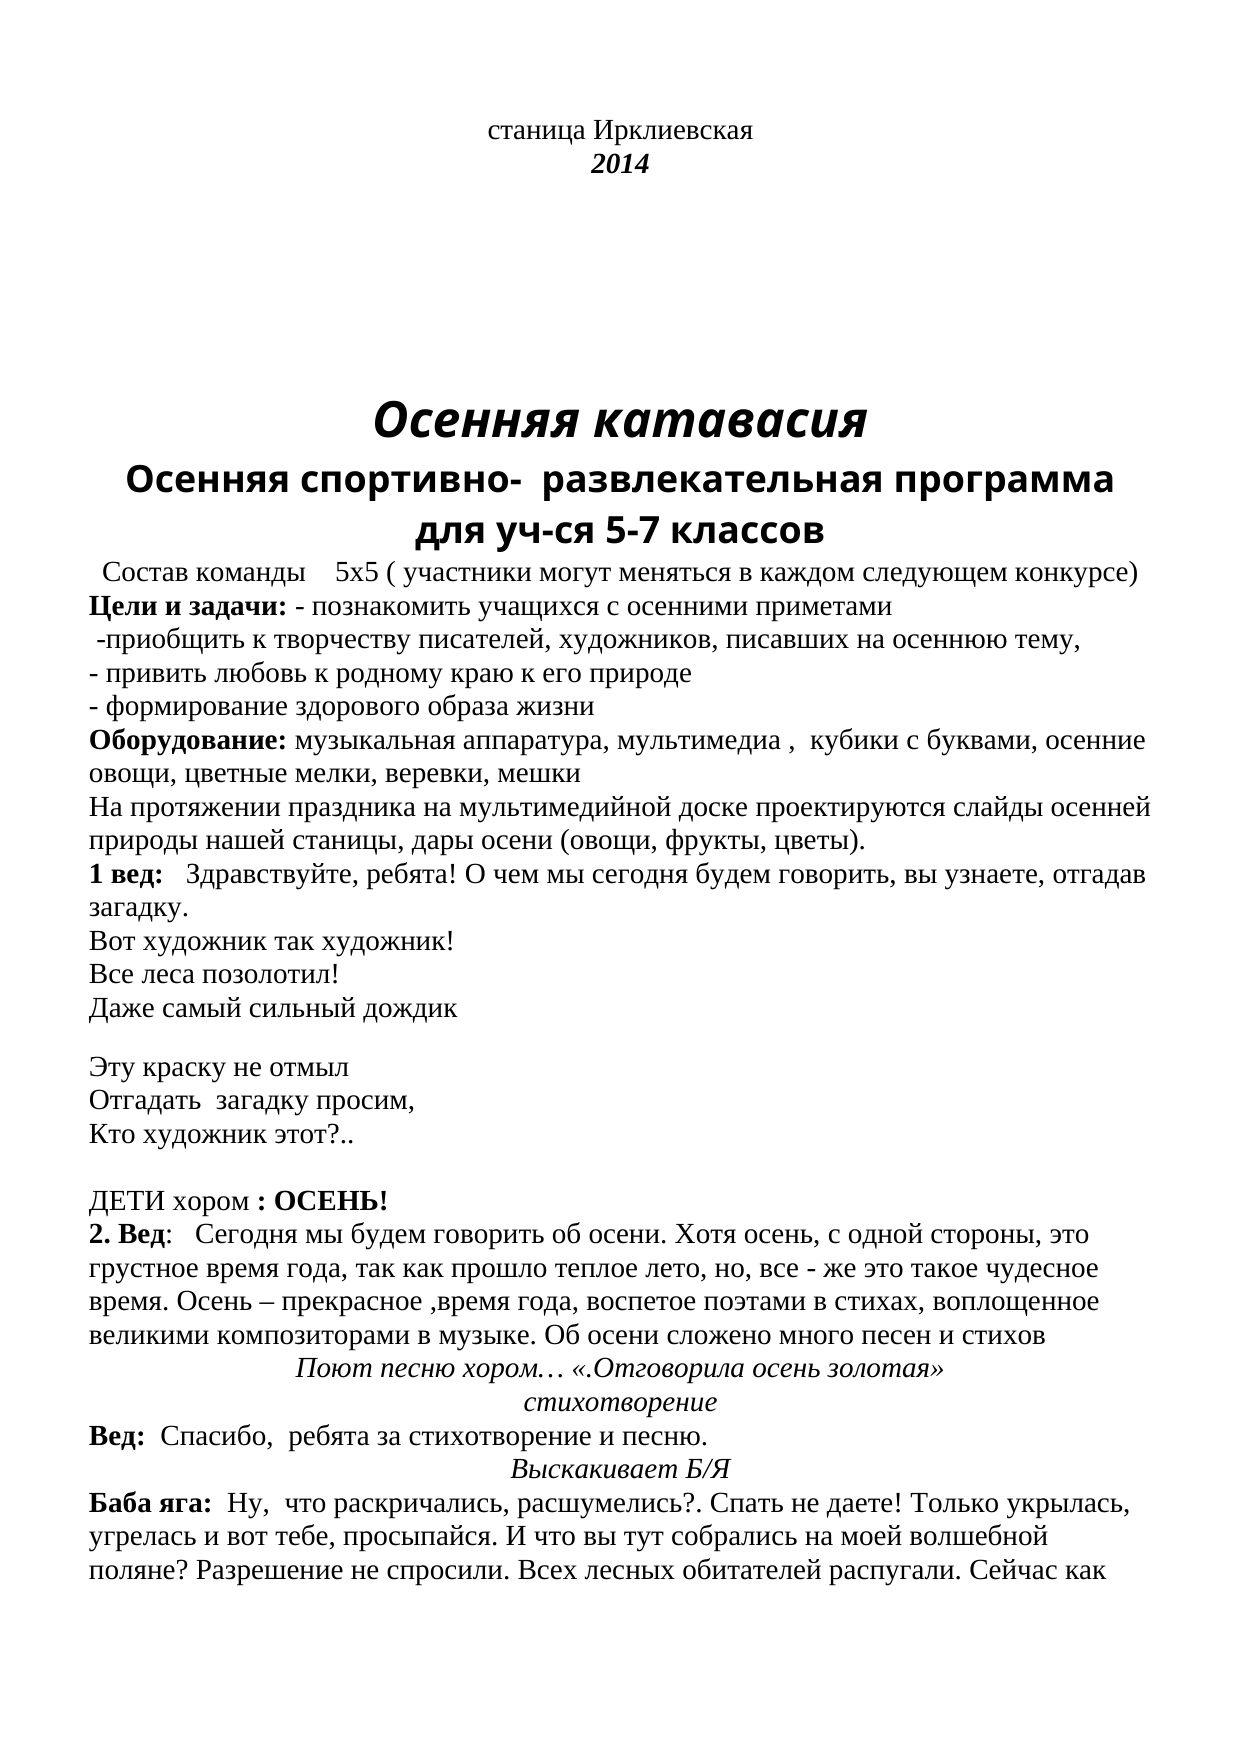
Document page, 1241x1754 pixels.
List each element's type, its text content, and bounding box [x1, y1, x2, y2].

text Поют песню хором… «.Отговорила осень золотая» [89, 1351, 1152, 1384]
text -приобщить к творчеству писателей, художников, писавших на осеннюю тему, [89, 621, 1152, 655]
text - формирование здорового образа жизни [89, 688, 1152, 722]
text Даже самый сильный дождик [89, 990, 1152, 1024]
text Вот художник так художник! [89, 923, 1152, 957]
text Осенняя спортивно- развлекательная программа для уч-ся 5-7 классов [89, 452, 1152, 554]
text На протяжении праздника на мультимедийной доске проектируются слайды осенней природы нашей станицы, дары осени (овощи, фрукты, цветы). [89, 789, 1152, 856]
text Отгадать загадку просим, [89, 1082, 1152, 1116]
text - привить любовь к родному краю к его природе [89, 655, 1152, 688]
text Осенняя катавасия [89, 384, 1152, 452]
text Оборудование: музыкальная аппаратура, мультимедиа , кубики с буквами, осенние овощи, цветные мелки, веревки, мешки [89, 722, 1152, 789]
text Кто художник этот?.. [89, 1116, 1152, 1149]
text 2. Вед: Сегодня мы будем говорить об осени. Хотя осень, с одной стороны, это грустное время года, так как прошло теплое лето, но, все - же это такое чудесное время. Осень – прекрасное ,время года, воспетое поэтами в стихах, воплощенное великими композиторами в музыке. Об осени сложено много песен и стихов [89, 1216, 1152, 1351]
text Состав команды 5х5 ( участники могут меняться в каждом следующем конкурсе) [89, 554, 1152, 588]
text Все леса позолотил! [89, 957, 1152, 990]
text Эту краску не отмыл [89, 1049, 1152, 1082]
text 1 вед: Здравствуйте, ребята! О чем мы сегодня будем говорить, вы узнаете, отгадав загадку. [89, 856, 1152, 923]
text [89, 1485, 1152, 1585]
text Выскакивает Б/Я [89, 1451, 1152, 1485]
text Вед: Спасибо, ребята за стихотворение и песню. [89, 1418, 1152, 1451]
text 2014 [89, 146, 1152, 179]
text стихотворение [89, 1384, 1152, 1418]
text ДЕТИ хором : ОСЕНЬ! [89, 1183, 1152, 1216]
text Цели и задачи: - познакомить учащихся с осенними приметами [89, 588, 1152, 621]
text станица Ирклиевская [89, 112, 1152, 146]
